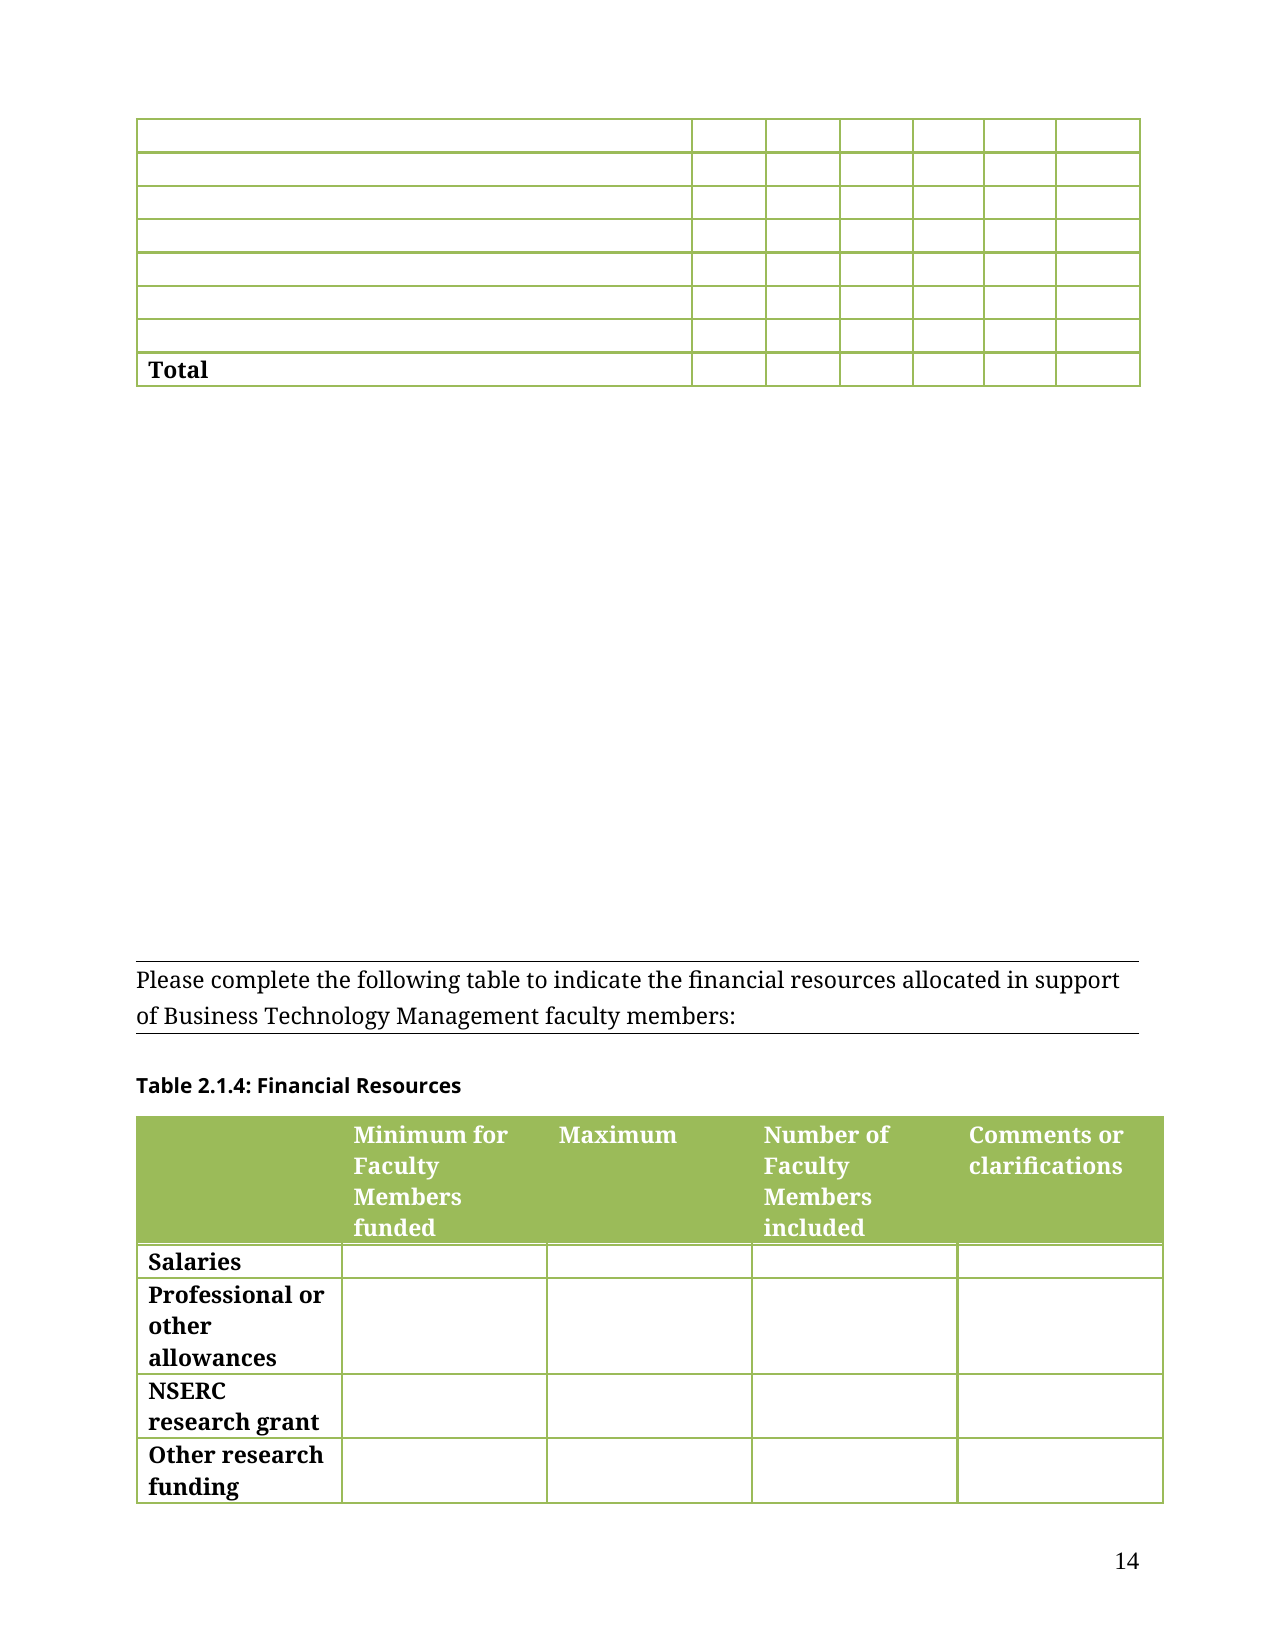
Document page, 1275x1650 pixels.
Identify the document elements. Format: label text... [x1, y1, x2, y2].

table_cell [693, 320, 765, 351]
table_cell [914, 154, 983, 185]
table_cell [693, 120, 765, 151]
table_cell [841, 320, 912, 351]
table_cell [959, 1246, 1162, 1277]
table_cell [343, 1279, 546, 1373]
table_cell [1057, 254, 1139, 285]
table_cell [914, 320, 983, 351]
table_cell [767, 187, 839, 218]
table_cell [693, 154, 765, 185]
table_cell [548, 1279, 751, 1373]
table_cell [693, 354, 765, 385]
table_header Number of Faculty Members included [753, 1119, 956, 1243]
table_cell [548, 1439, 751, 1502]
table_cell [767, 154, 839, 185]
table_cell [914, 254, 983, 285]
table_cell [693, 220, 765, 251]
table_cell [841, 354, 912, 385]
table_cell [985, 254, 1055, 285]
table_cell [1057, 287, 1139, 318]
table_header Minimum for Faculty Members funded [343, 1119, 546, 1243]
table_cell [841, 120, 912, 151]
table_cell [1057, 187, 1139, 218]
table_cell [914, 187, 983, 218]
table_cell Total [138, 354, 691, 385]
table_cell [985, 154, 1055, 185]
table_cell [985, 220, 1055, 251]
table_cell [343, 1375, 546, 1437]
table_cell [767, 287, 839, 318]
table_header Maximum [548, 1119, 751, 1243]
table_cell [138, 120, 691, 151]
table_cell [767, 254, 839, 285]
table_cell [1057, 154, 1139, 185]
table_cell [841, 220, 912, 251]
table_cell [914, 287, 983, 318]
table_cell [914, 120, 983, 151]
table_cell NSERC research grant [138, 1375, 341, 1437]
table_cell [959, 1279, 1162, 1373]
table_cell [753, 1439, 956, 1502]
table_cell Salaries [138, 1246, 341, 1277]
text Table 2.1.4: Financial Resources [136, 1071, 1139, 1100]
table_cell [693, 254, 765, 285]
table_cell [767, 120, 839, 151]
table_cell [767, 220, 839, 251]
table_cell [693, 187, 765, 218]
table_cell [985, 320, 1055, 351]
table_cell [138, 187, 691, 218]
table_cell [767, 354, 839, 385]
table_header Comments or clarifications [959, 1119, 1162, 1243]
table_cell [985, 120, 1055, 151]
table_cell [343, 1246, 546, 1277]
table_cell [138, 154, 691, 185]
table_cell [1057, 354, 1139, 385]
table_cell [914, 220, 983, 251]
table_cell Professional or other allowances [138, 1279, 341, 1373]
table_header [138, 1119, 341, 1243]
table_cell [841, 287, 912, 318]
table_cell [985, 287, 1055, 318]
table_cell [841, 154, 912, 185]
table_cell [753, 1279, 956, 1373]
table_cell [548, 1246, 751, 1277]
table_cell [985, 187, 1055, 218]
table_cell [343, 1439, 546, 1502]
table_cell [753, 1375, 956, 1437]
table_cell [1057, 320, 1139, 351]
text Please complete the following table to indicate the financial resources allocated in support of Business Technology Management faculty members: [136, 962, 1139, 1033]
table_cell [841, 254, 912, 285]
table_cell [138, 254, 691, 285]
table_cell [1057, 220, 1139, 251]
table_cell [841, 187, 912, 218]
table_cell [138, 320, 691, 351]
table_cell [548, 1375, 751, 1437]
table_cell [138, 287, 691, 318]
table_cell Other research funding [138, 1439, 341, 1502]
table_cell [914, 354, 983, 385]
table_cell [985, 354, 1055, 385]
table_cell [753, 1246, 956, 1277]
table_cell [1057, 120, 1139, 151]
table_cell [959, 1375, 1162, 1437]
table_cell [138, 220, 691, 251]
table_cell [767, 320, 839, 351]
table_cell [693, 287, 765, 318]
table_cell [959, 1439, 1162, 1502]
